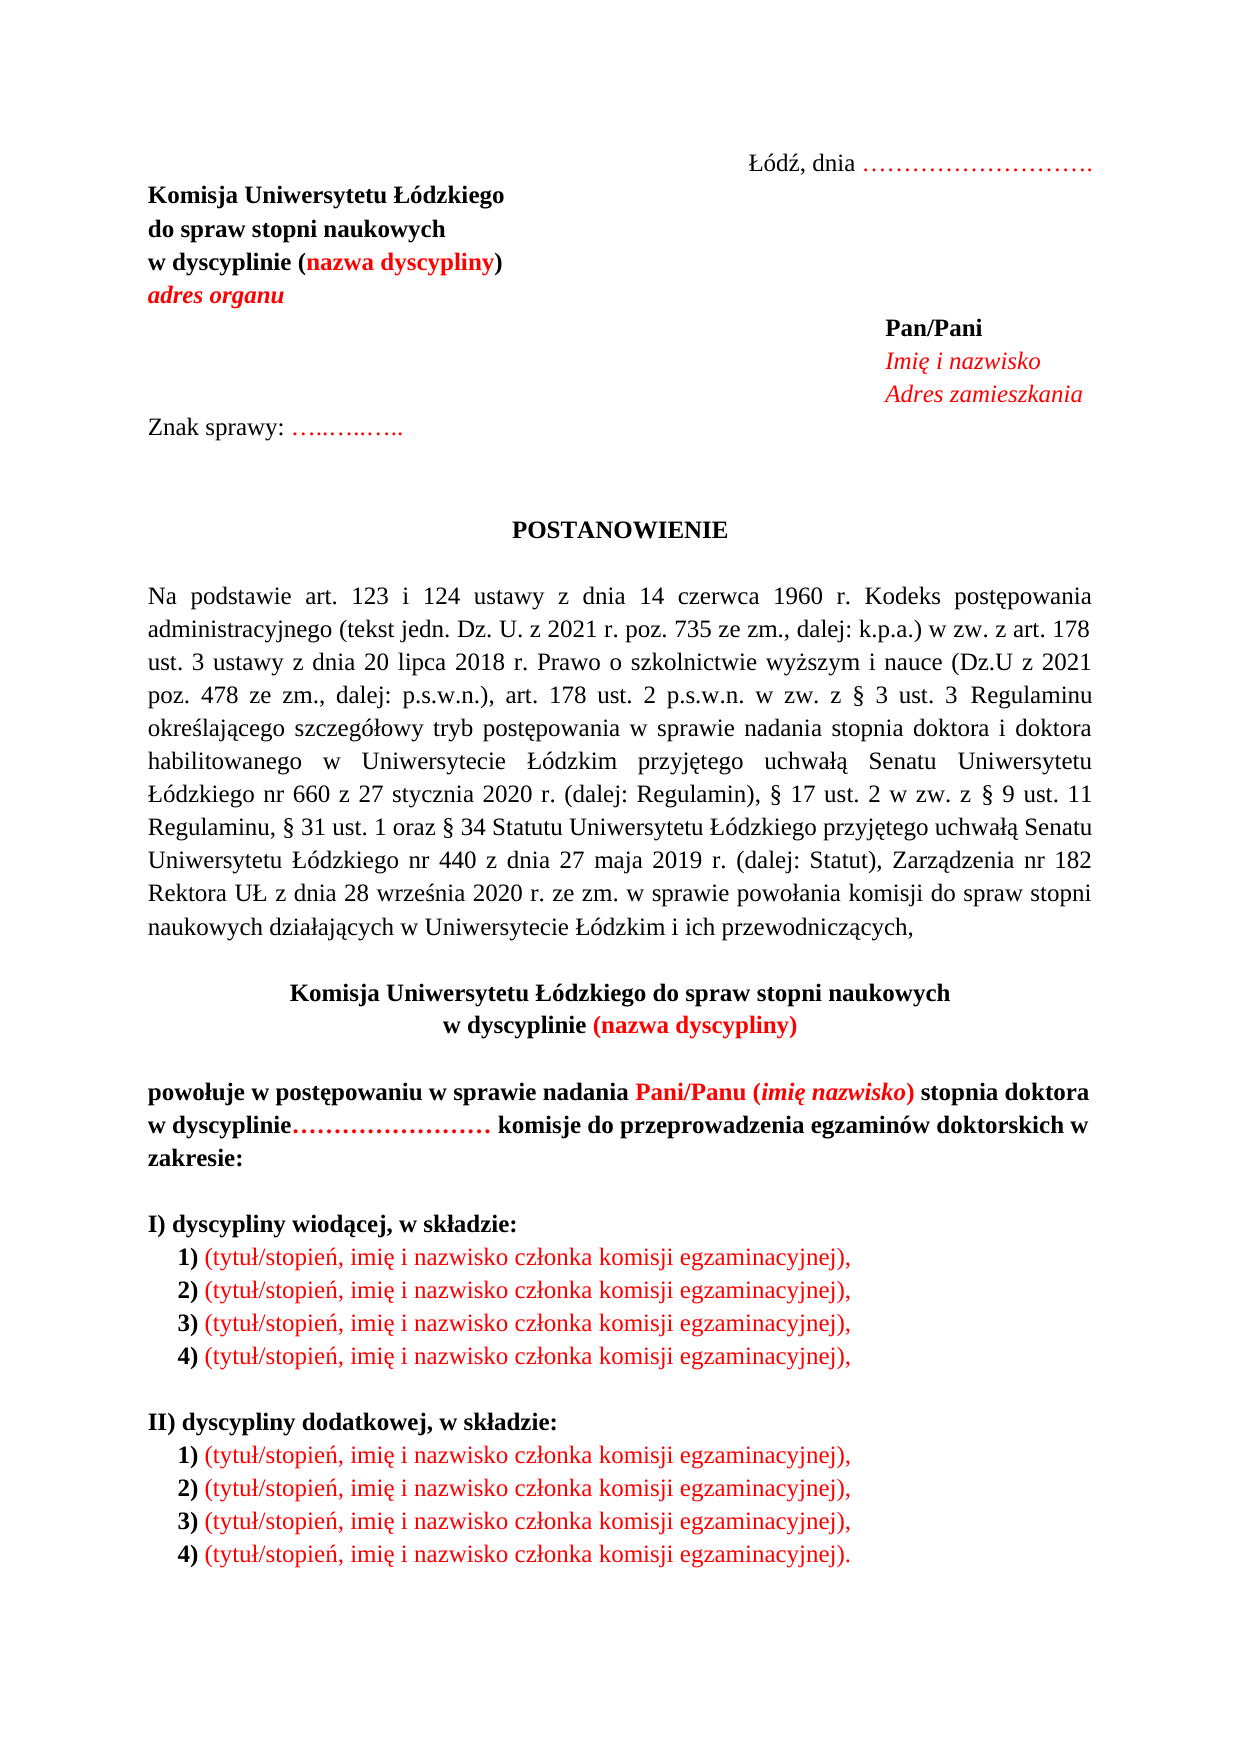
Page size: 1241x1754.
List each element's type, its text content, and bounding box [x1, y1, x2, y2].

text Pan/Pani [885, 313, 1093, 341]
list I) dyscypliny wiodącej, w składzie: [148, 1209, 1093, 1237]
text adres organu [148, 280, 1093, 308]
text 3) (tytuł/stopień, imię i nazwisko członka komisji egzaminacyjnej), [148, 1308, 1093, 1337]
text 1) (tytuł/stopień, imię i nazwisko członka komisji egzaminacyjnej), [148, 1440, 1093, 1469]
list II) dyscypliny dodatkowej, w składzie: [148, 1407, 1093, 1436]
text w dyscyplinie (nazwa dyscypliny) [148, 1011, 1093, 1039]
text Adres zamieszkania [885, 379, 1093, 407]
text POSTANOWIENIE [148, 515, 1093, 544]
text 2) (tytuł/stopień, imię i nazwisko członka komisji egzaminacyjnej), [148, 1275, 1093, 1303]
text Łódź, dnia ………………………. [148, 148, 1093, 176]
text Imię i nazwisko [885, 346, 1093, 374]
text powołuje w postępowaniu w sprawie nadania Pani/Panu (imię nazwisko) stopnia doktora w dyscyplinie…………………… komisje do przeprowadzenia egzaminów doktorskich w zakresie: [148, 1077, 1093, 1171]
text 4) (tytuł/stopień, imię i nazwisko członka komisji egzaminacyjnej), [148, 1341, 1093, 1369]
text Na podstawie art. 123 i 124 ustawy z dnia 14 czerwca 1960 r. Kodeks postępowania administracyjnego (tekst jedn. Dz. U. z 2021 r. poz. 735 ze zm., dalej: k.p.a.) w zw. z art. 178 ust. 3 ustawy z dnia 20 lipca 2018 r. Prawo o szkolnictwie wyższym i nauce (Dz.U z 2021 poz. 478 ze zm., dalej: p.s.w.n.), art. 178 ust. 2 p.s.w.n. w zw. z § 3 ust. 3 Regulaminu określającego szczegółowy tryb postępowania w sprawie nadania stopnia doktora i doktora habilitowanego w Uniwersytecie Łódzkim przyjętego uchwałą Senatu Uniwersytetu Łódzkiego nr 660 z 27 stycznia 2020 r. (dalej: Regulamin), § 17 ust. 2 w zw. z § 9 ust. 11 Regulaminu, § 31 ust. 1 oraz § 34 Statutu Uniwersytetu Łódzkiego przyjętego uchwałą Senatu Uniwersytetu Łódzkiego nr 440 z dnia 27 maja 2019 r. (dalej: Statut), Zarządzenia nr 182 Rektora UŁ z dnia 28 września 2020 r. ze zm. w sprawie powołania komisji do spraw stopni naukowych działających w Uniwersytecie Łódzkim i ich przewodniczących, [148, 581, 1093, 940]
text 2) (tytuł/stopień, imię i nazwisko członka komisji egzaminacyjnej), [148, 1473, 1093, 1502]
text 1) (tytuł/stopień, imię i nazwisko członka komisji egzaminacyjnej), [148, 1242, 1093, 1271]
text Komisja Uniwersytetu Łódzkiego do spraw stopni naukowych [148, 978, 1093, 1006]
text 4) (tytuł/stopień, imię i nazwisko członka komisji egzaminacyjnej). [148, 1539, 1093, 1568]
text w dyscyplinie (nazwa dyscypliny) [148, 247, 1093, 275]
text Komisja Uniwersytetu Łódzkiego [148, 181, 1093, 209]
text 3) (tytuł/stopień, imię i nazwisko członka komisji egzaminacyjnej), [148, 1506, 1093, 1535]
text do spraw stopni naukowych [148, 214, 1093, 242]
text Znak sprawy: …..…..….. [148, 412, 1093, 441]
